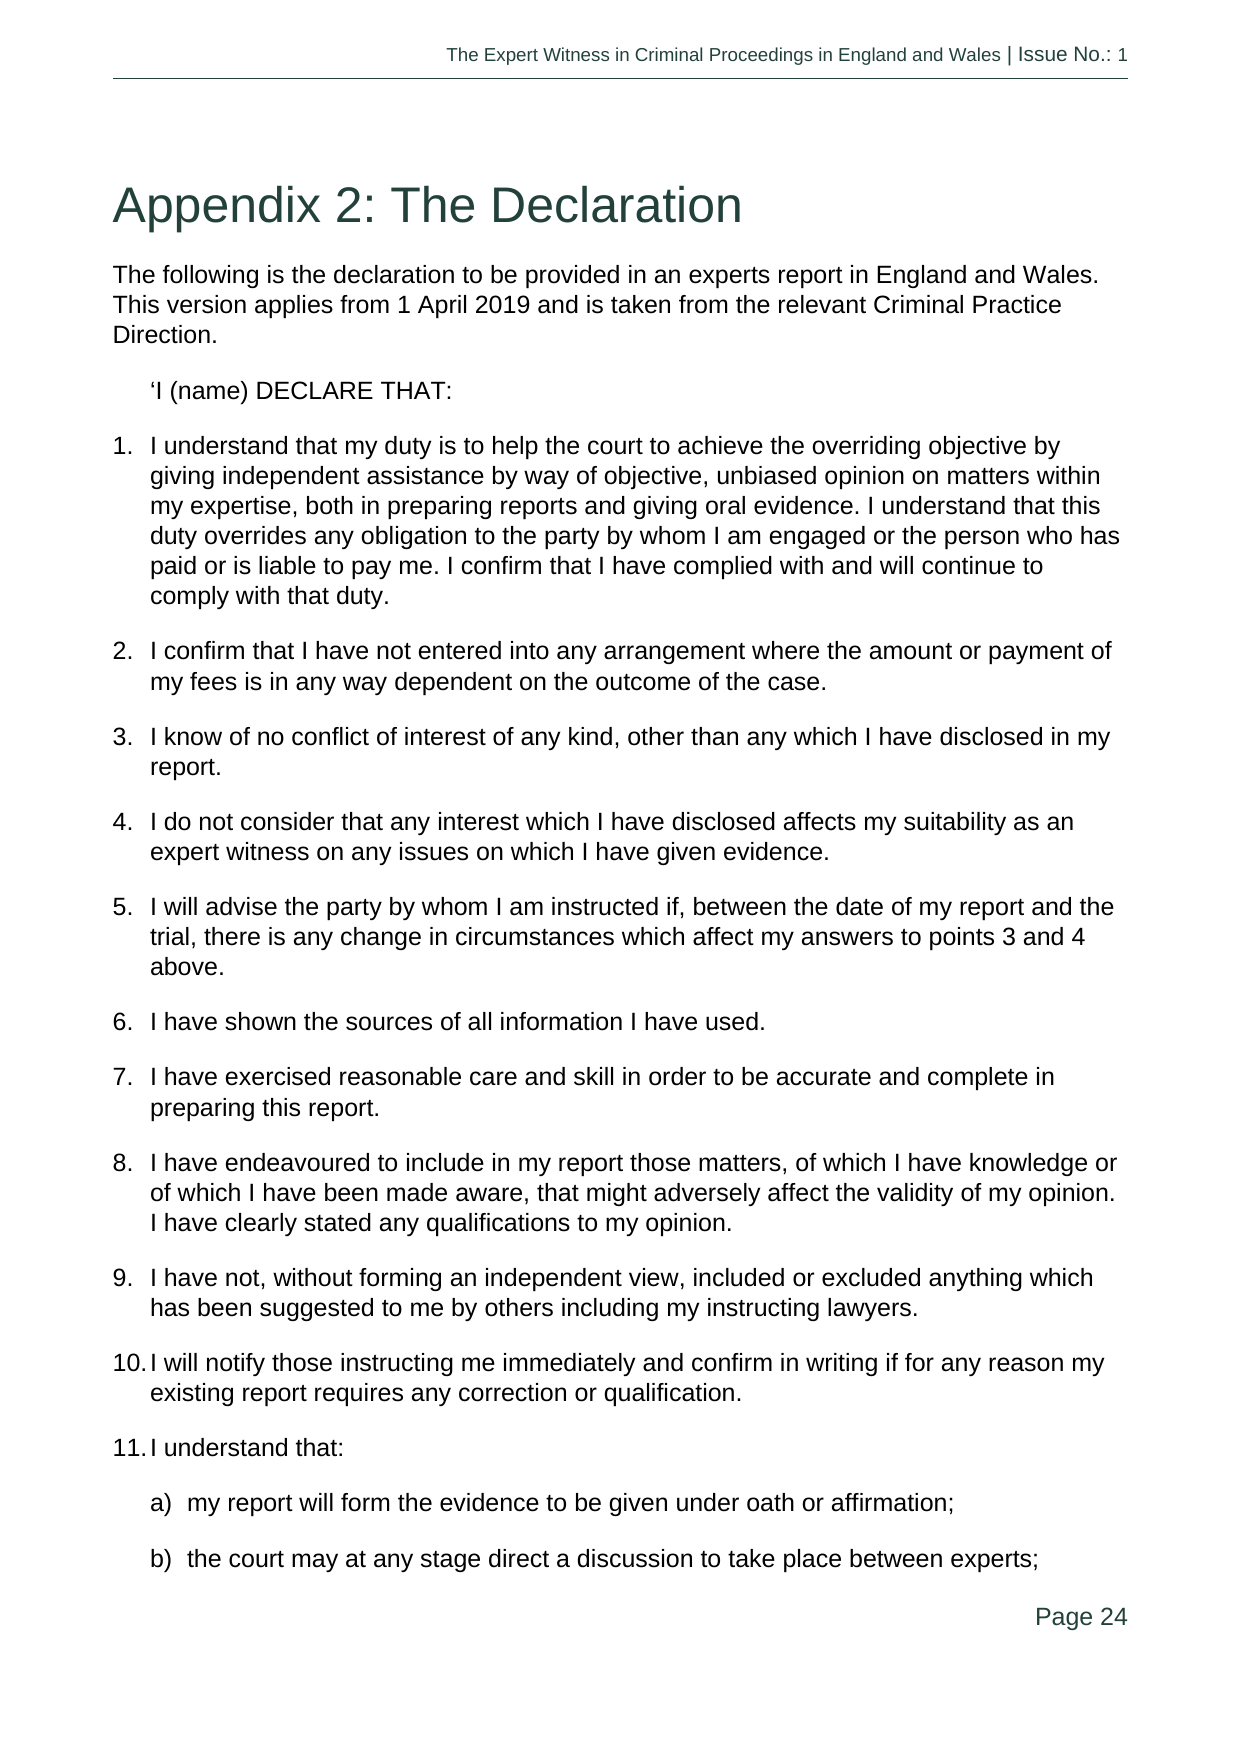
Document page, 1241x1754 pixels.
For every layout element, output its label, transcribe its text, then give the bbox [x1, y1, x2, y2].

list I know of no conflict of interest of any kind, other than any which I have disclosed in my report. [112, 722, 1128, 780]
list I have not, without forming an independent view, included or excluded anything which has been suggested to me by others including my instructing lawyers. [112, 1263, 1128, 1322]
list I have endeavoured to include in my report those matters, of which I have knowledge or of which I have been made aware, that might adversely affect the validity of my opinion. I have clearly stated any qualifications to my opinion. [112, 1148, 1128, 1237]
list I have exercised reasonable care and skill in order to be accurate and complete in preparing this report. [112, 1062, 1128, 1121]
list I do not consider that any interest which I have disclosed affects my suitability as an expert witness on any issues on which I have given evidence. [112, 807, 1128, 866]
list the court may at any stage direct a discussion to take place between experts; [150, 1543, 1128, 1572]
list I will advise the party by whom I am instructed if, between the date of my report and the trial, there is any change in circumstances which affect my answers to points 3 and 4 above. [112, 892, 1128, 981]
list I confirm that I have not entered into any arrangement where the amount or payment of my fees is in any way dependent on the outcome of the case. [112, 636, 1128, 695]
list I understand that: [112, 1433, 1128, 1462]
list I have shown the sources of all information I have used. [112, 1007, 1128, 1036]
list ‘I (name) DECLARE THAT: [150, 376, 1128, 404]
list my report will form the evidence to be given under oath or affirmation; [150, 1488, 1128, 1517]
list I understand that my duty is to help the court to achieve the overriding objective by giving independent assistance by way of objective, unbiased opinion on matters within my expertise, both in preparing reports and giving oral evidence. I understand that this duty overrides any obligation to the party by whom I am engaged or the person who has paid or is liable to pay me. I confirm that I have complied with and will continue to comply with that duty. [112, 431, 1128, 610]
list I will notify those instructing me immediately and confirm in writing if for any reason my existing report requires any correction or qualification. [112, 1348, 1128, 1407]
subtitle Appendix 2: The Declaration [112, 175, 1128, 232]
text The following is the declaration to be provided in an experts report in England and Wales. This version applies from 1 April 2019 and is taken from the relevant Criminal Practice Direction. [112, 260, 1128, 349]
